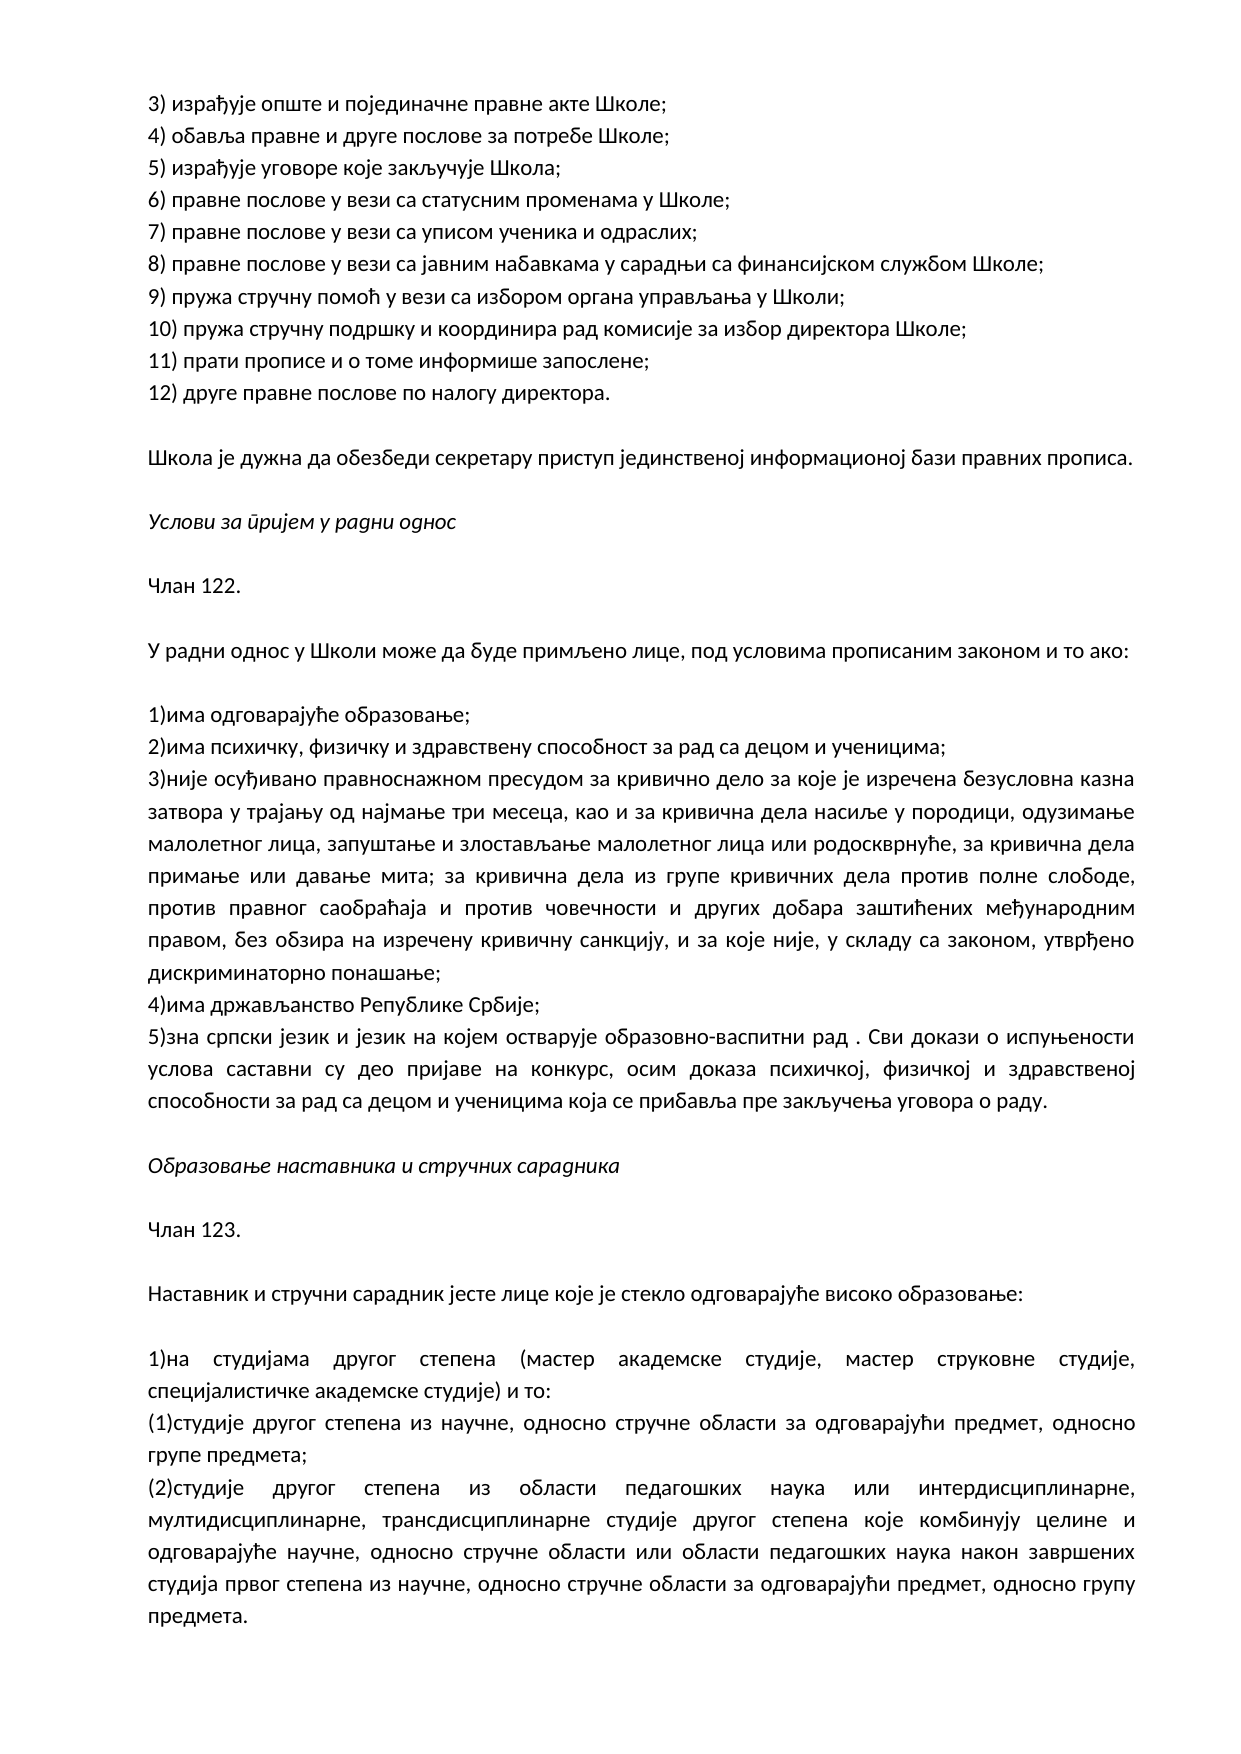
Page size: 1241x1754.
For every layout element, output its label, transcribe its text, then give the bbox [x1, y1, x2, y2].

text 3) израђује опште и појединачне правне акте Школе; [148, 89, 1137, 117]
text 1)има одговарајуће образовање; [148, 700, 1137, 728]
text (1)студије другог степена из научне, односно стручне области за одговарајући предмет, односно групе предмета; [148, 1408, 1137, 1468]
text 6) правне послове у вези са статусним променама у Школе; [148, 185, 1137, 213]
text 4) обавља правне и друге послове за потребе Школе; [148, 121, 1137, 149]
text (2)студије другог степена из области педагошких наука или интердисциплинарне, мултидисциплинарне, трансдисциплинарне студије другог степена које комбинују целине и одговарајуће научне, односно стручне области или области педагошких наука након завршених студија првог степена из научне, односно стручне области за одговарајући предмет, односно групу предмета. [148, 1473, 1137, 1629]
text 3)није осуђивано правноснажном пресудом за кривично дело за које је изречена безусловна казна затвора у трајању од најмање три месеца, као и за кривична дела насиље у породици, одузимање малолетног лица, запуштање и злостављање малолетног лица или родоскврнуће, за кривична дела примање или давање мита; за кривична дела из групе кривичних дела против полне слободе, против правног саобраћаја и против човечности и других добара заштићених међународним правом, без обзира на изречену кривичну санкцију, и за које није, у складу са законом, утврђено дискриминаторно понашање; [148, 764, 1137, 986]
text Члан 122. [148, 571, 1137, 599]
text 4)има држављанство Републике Србије; [148, 990, 1137, 1018]
text 12) друге правне послове по налогу директора. [148, 378, 1137, 406]
text 7) правне послове у вези са уписом ученика и одраслих; [148, 217, 1137, 245]
text Услови за пријем у радни однос [148, 507, 1137, 535]
text 9) пружа стручну помоћ у вези са избором органа управљања у Школи; [148, 282, 1137, 310]
text Образовање наставника и стручних сарадника [148, 1151, 1137, 1179]
text 8) правне послове у вези са јавним набавкама у сарадњи са финансијском службом Школе; [148, 249, 1137, 278]
text Школа је дужна да обезбеди секретару приступ јединственој информационој бази правних прописа. [148, 443, 1137, 471]
text 2)има психичку, физичку и здравствену способност за рад са децом и ученицима; [148, 732, 1137, 760]
text Члан 123. [148, 1215, 1137, 1243]
text 5) израђује уговоре које закључује Школа; [148, 153, 1137, 181]
text Наставник и стручни сарадник јесте лице које је стекло одговарајуће високо образовање: [148, 1279, 1137, 1308]
text 10) пружа стручну подршку и координира рад комисије за избор директора Школе; [148, 314, 1137, 342]
text 5)зна српски језик и језик на којем остварује образовно-васпитни рад . Сви докази о испуњености услова саставни су део пријаве на конкурс, осим доказа психичкој, физичкој и здравственој способности за рад са децом и ученицима која се прибавља пре закључења уговора о раду. [148, 1022, 1137, 1114]
text 11) прати прописе и о томе информише запослене; [148, 346, 1137, 374]
text У радни однос у Школи може да буде примљено лице, под условима прописаним законом и то ако: [148, 636, 1137, 664]
text 1)на студијама другог степена (мастер академске студије, мастер струковне студије, специјалистичке академске студије) и то: [148, 1344, 1137, 1404]
